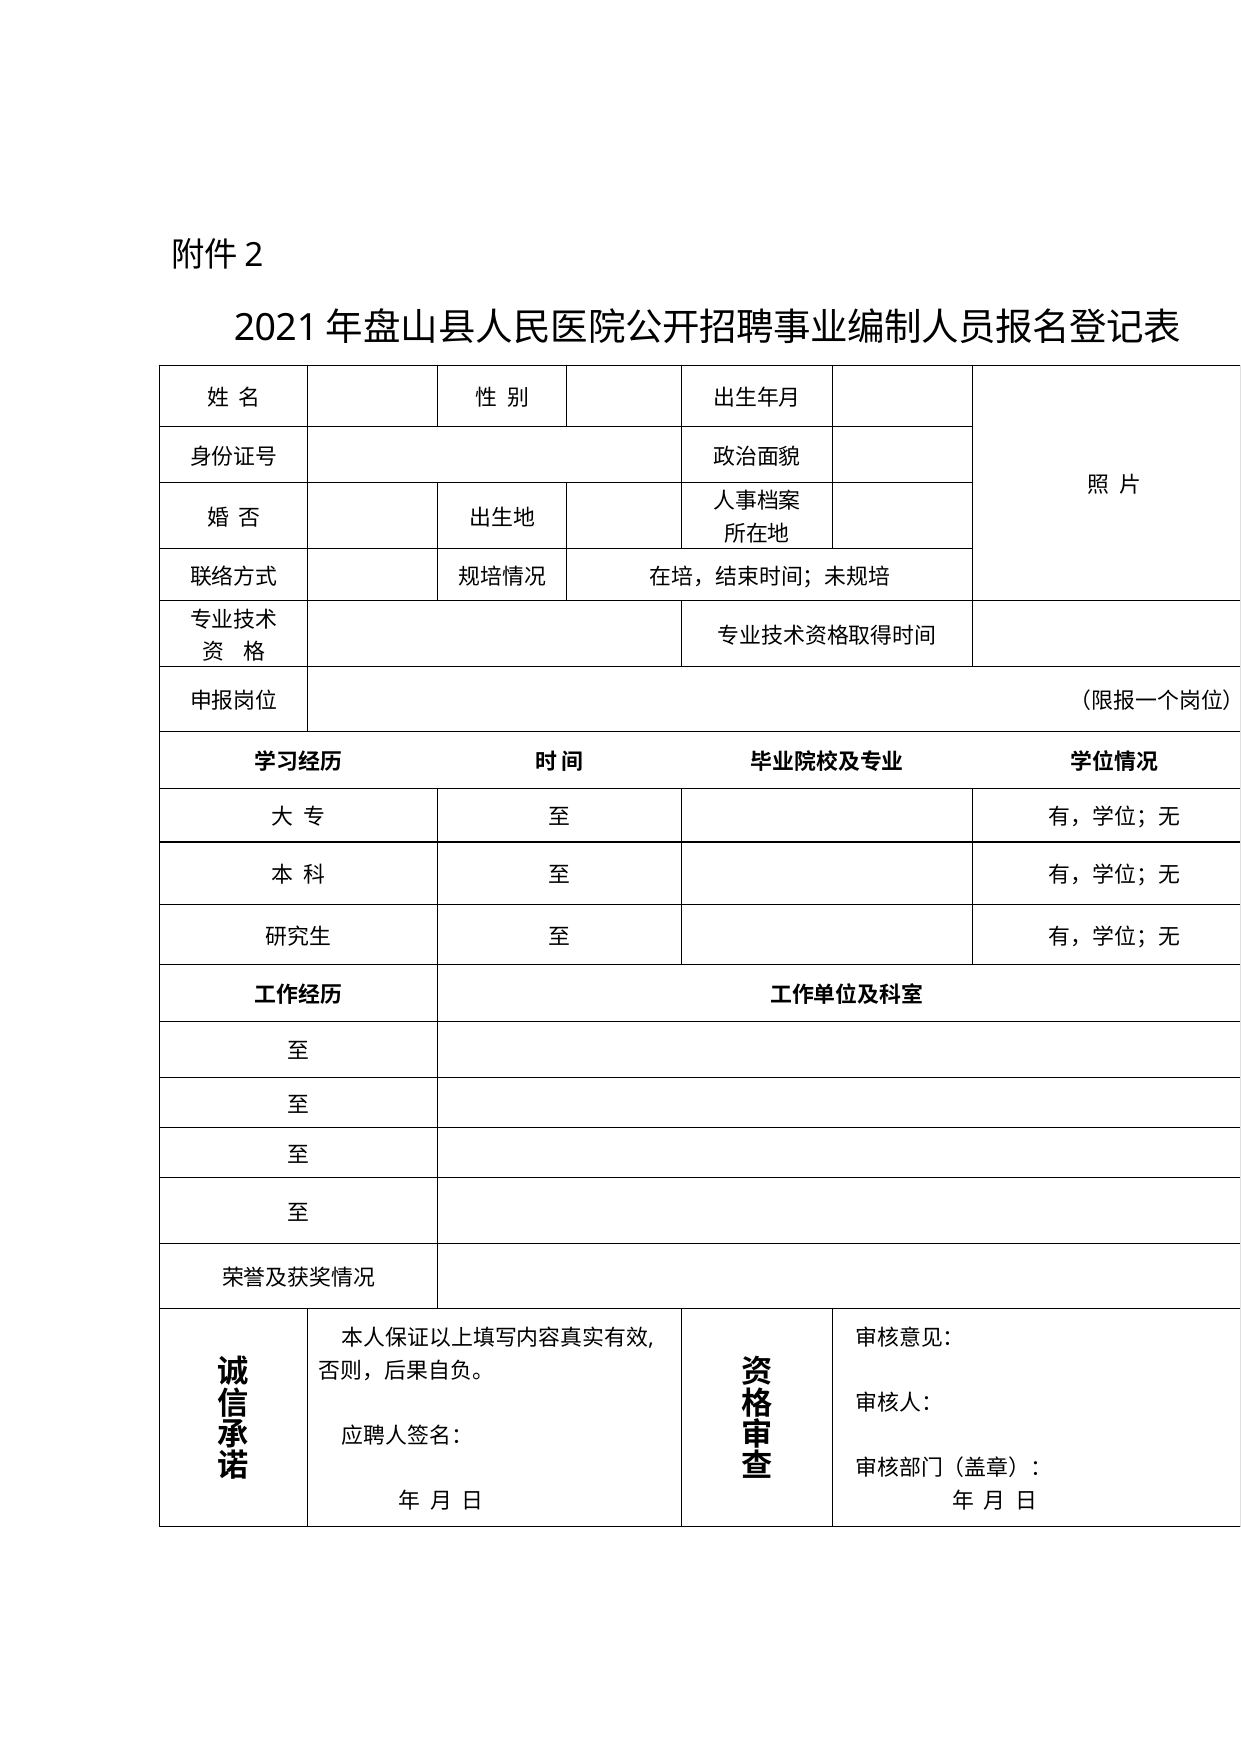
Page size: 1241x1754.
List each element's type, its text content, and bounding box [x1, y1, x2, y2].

table_cell 出生年月 [682, 366, 832, 426]
table_cell 在培，结束时间；未规培 [567, 549, 972, 600]
table_cell 专业技术 资 格 [160, 601, 307, 666]
table_cell 至 [160, 1128, 437, 1177]
table_cell [833, 366, 972, 426]
table_cell [438, 1022, 1240, 1077]
table_cell 身份证号 [160, 427, 307, 482]
table_cell 诚信承诺 [160, 1309, 307, 1526]
table_cell 毕业院校及专业 [681, 732, 973, 788]
table_cell 时 间 [437, 732, 681, 788]
table_cell [438, 1244, 1240, 1308]
table_cell 学习经历 [160, 732, 437, 788]
table_cell 至 [160, 1078, 437, 1127]
table_cell 规培情况 [438, 549, 566, 600]
table_cell 至 [438, 843, 681, 904]
table_cell [308, 366, 437, 426]
table_cell 专业技术资格取得时间 [682, 601, 972, 666]
table_cell 资格审查 [682, 1309, 832, 1526]
table_cell [682, 789, 972, 841]
table_cell 本人保证以上填写内容真实有效,否则，后果自负。 应聘人签名： 年 月 日 [308, 1309, 681, 1526]
table_header 附件2 [160, 220, 1240, 284]
table_cell [833, 483, 972, 548]
table_cell [438, 1078, 1240, 1127]
table_cell [833, 427, 972, 482]
table_cell 工作单位及科室 [438, 965, 1240, 1021]
table_cell 至 [160, 1178, 437, 1243]
table_cell 性 别 [438, 366, 566, 426]
table_cell 有，学位；无 [973, 843, 1240, 904]
table_cell 人事档案 所在地 [682, 483, 832, 548]
table_cell 政治面貌 [682, 427, 832, 482]
table_cell [682, 905, 972, 964]
table_cell 工作经历 [160, 965, 437, 1021]
table_cell 研究生 [160, 905, 437, 964]
table_cell 申报岗位 [160, 667, 307, 731]
table_cell 荣誉及获奖情况 [160, 1244, 437, 1308]
table_cell 2021年盘山县人民医院公开招聘事业编制人员报名登记表 [160, 285, 1240, 364]
table_cell [567, 366, 681, 426]
table_cell [973, 601, 1240, 666]
table_cell [308, 427, 681, 482]
table_cell 至 [438, 789, 681, 841]
table_cell [438, 1128, 1240, 1177]
table_cell [567, 483, 681, 548]
table_cell 本 科 [160, 843, 437, 904]
table_cell 审核意见： 审核人： 审核部门（盖章）： 年 月 日 [833, 1309, 1240, 1526]
table_cell 学位情况 [973, 732, 1240, 788]
table_cell [308, 601, 681, 666]
table_cell [438, 1178, 1240, 1243]
table_cell （限报一个岗位） [308, 667, 1240, 731]
table_cell [308, 549, 437, 600]
table_cell 有，学位；无 [973, 789, 1240, 841]
table_cell 姓 名 [160, 366, 307, 426]
table_cell 有，学位；无 [973, 905, 1240, 964]
table_cell 大 专 [160, 789, 437, 841]
table_cell [308, 483, 437, 548]
table_cell 至 [160, 1022, 437, 1077]
table_cell 照 片 [973, 366, 1240, 600]
table_cell [682, 843, 972, 904]
table_cell 至 [438, 905, 681, 964]
table_cell 出生地 [438, 483, 566, 548]
table_cell 婚 否 [160, 483, 307, 548]
table_cell 联络方式 [160, 549, 307, 600]
